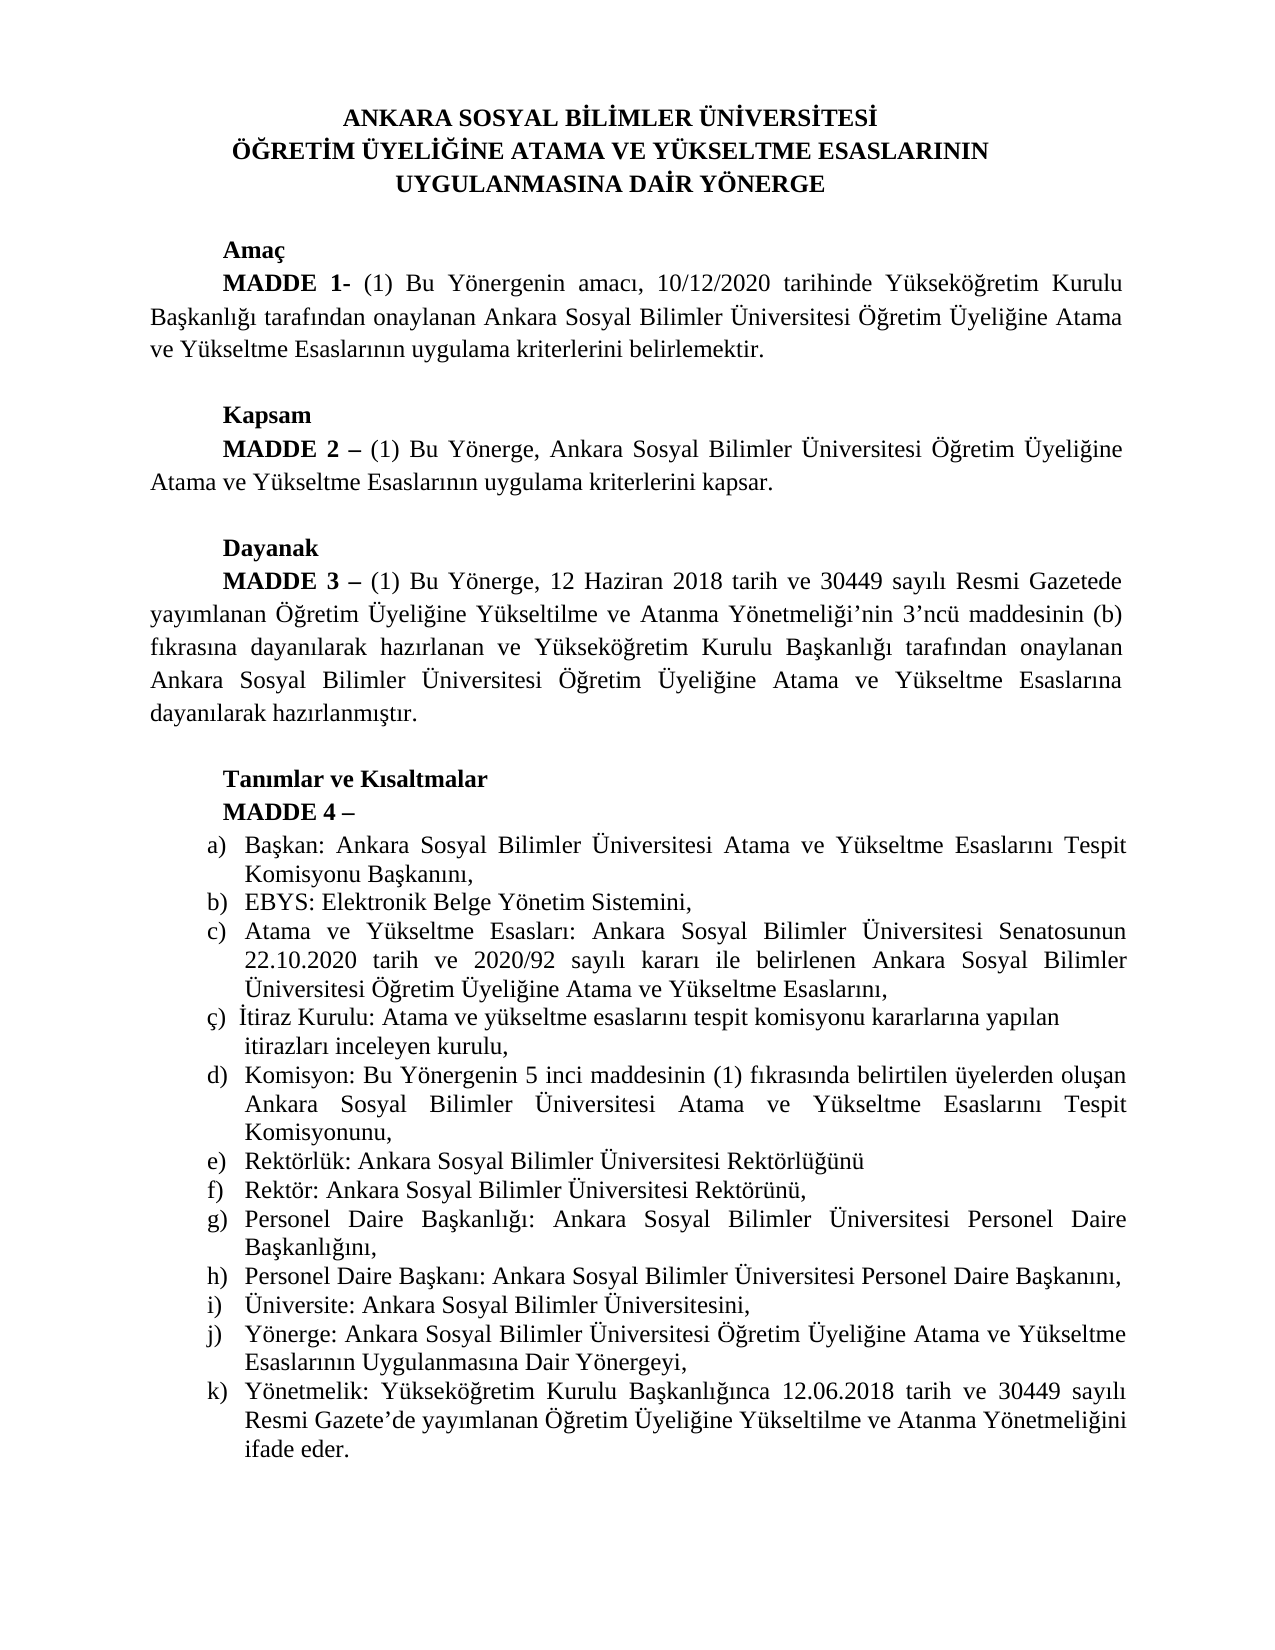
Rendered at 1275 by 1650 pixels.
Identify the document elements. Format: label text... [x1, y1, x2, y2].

list Yönetmelik: Yükseköğretim Kurulu Başkanlığınca 12.06.2018 tarih ve 30449 sayılı Resmi Gazete’de yayımlanan Öğretim Üyeliğine Yükseltilme ve Atanma Yönetmeliğini ifade eder. [207, 1376, 1127, 1462]
text Amaç [150, 236, 1127, 264]
list Rektör: Ankara Sosyal Bilimler Üniversitesi Rektörünü, [207, 1175, 1127, 1204]
list Atama ve Yükseltme Esasları: Ankara Sosyal Bilimler Üniversitesi Senatosunun 22.10.2020 tarih ve 2020/92 sayılı kararı ile belirlenen Ankara Sosyal Bilimler Üniversitesi Öğretim Üyeliğine Atama ve Yükseltme Esaslarını, [207, 916, 1127, 1002]
list Personel Daire Başkanı: Ankara Sosyal Bilimler Üniversitesi Personel Daire Başkanını, [207, 1261, 1127, 1290]
text Dayanak [150, 533, 1123, 561]
list Üniversite: Ankara Sosyal Bilimler Üniversitesini, [207, 1290, 1127, 1319]
list EBYS: Elektronik Belge Yönetim Sistemini, [207, 887, 1127, 916]
text MADDE 2 – (1) Bu Yönerge, Ankara Sosyal Bilimler Üniversitesi Öğretim Üyeliğine Atama ve Yükseltme Esaslarının uygulama kriterlerini kapsar. [150, 434, 1123, 495]
text MADDE 3 – (1) Bu Yönerge, 12 Haziran 2018 tarih ve 30449 sayılı Resmi Gazetede yayımlanan Öğretim Üyeliğine Yükseltilme ve Atanma Yönetmeliği’nin 3’ncü maddesinin (b) fıkrasına dayanılarak hazırlanan ve Yükseköğretim Kurulu Başkanlığı tarafından onaylanan Ankara Sosyal Bilimler Üniversitesi Öğretim Üyeliğine Atama ve Yükseltme Esaslarına dayanılarak hazırlanmıştır. [150, 566, 1123, 727]
list Başkan: Ankara Sosyal Bilimler Üniversitesi Atama ve Yükseltme Esaslarını Tespit Komisyonu Başkanını, [207, 830, 1127, 887]
list Komisyon: Bu Yönergenin 5 inci maddesinin (1) fıkrasında belirtilen üyelerden oluşan Ankara Sosyal Bilimler Üniversitesi Atama ve Yükseltme Esaslarını Tespit Komisyonunu, [207, 1060, 1127, 1146]
text Kapsam [150, 401, 1123, 429]
text ç) İtiraz Kurulu: Atama ve yükseltme esaslarını tespit komisyonu kararlarına yapılan [207, 1002, 1127, 1031]
list Yönerge: Ankara Sosyal Bilimler Üniversitesi Öğretim Üyeliğine Atama ve Yükseltme Esaslarının Uygulanmasına Dair Yönergeyi, [207, 1319, 1127, 1376]
text Tanımlar ve Kısaltmalar [150, 764, 1123, 793]
text itirazları inceleyen kurulu, [207, 1031, 1127, 1060]
text ANKARA SOSYAL BİLİMLER ÜNİVERSİTESİ [150, 103, 1071, 132]
text ÖĞRETİM ÜYELİĞİNE ATAMA VE YÜKSELTME ESASLARININ UYGULANMASINA DAİR YÖNERGE [150, 136, 1071, 198]
list Rektörlük: Ankara Sosyal Bilimler Üniversitesi Rektörlüğünü [207, 1146, 1127, 1175]
text MADDE 1- (1) Bu Yönergenin amacı, 10/12/2020 tarihinde Yükseköğretim Kurulu Başkanlığı tarafından onaylanan Ankara Sosyal Bilimler Üniversitesi Öğretim Üyeliğine Atama ve Yükseltme Esaslarının uygulama kriterlerini belirlemektir. [150, 268, 1123, 363]
text MADDE 4 – [150, 797, 1123, 826]
list Personel Daire Başkanlığı: Ankara Sosyal Bilimler Üniversitesi Personel Daire Başkanlığını, [207, 1204, 1127, 1261]
